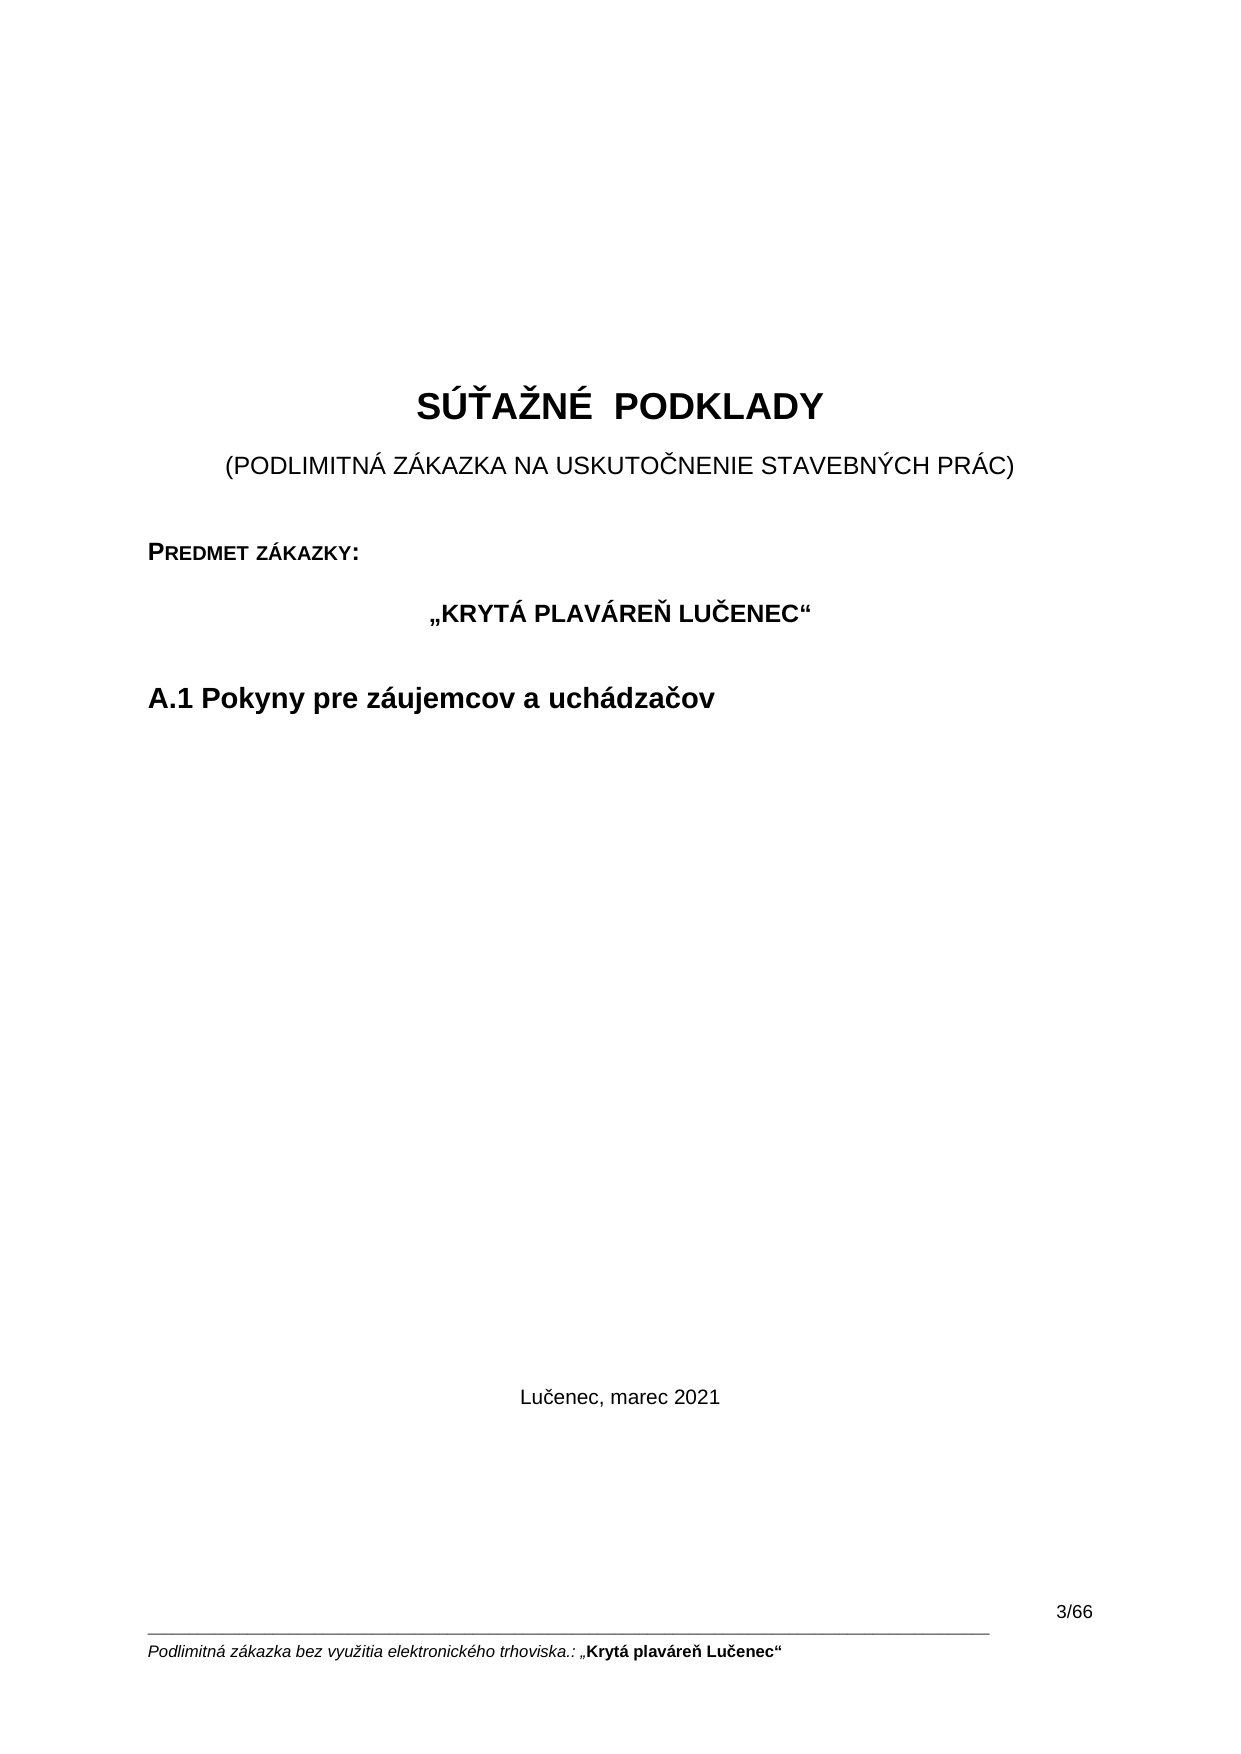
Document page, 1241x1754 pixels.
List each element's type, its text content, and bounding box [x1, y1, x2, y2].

text „Krytá plaváreň Lučenec“ [148, 599, 1092, 628]
text SÚŤAŽNÉ PODKLADY [148, 384, 1092, 427]
text Lučenec, marec 2021 [148, 1385, 1092, 1409]
subtitle A.1 Pokyny pre záujemcov a uchádzačov [148, 681, 1092, 714]
text (PODLIMITNÁ ZÁKAZKA NA USKUTOČNENIE STAVEBNÝCH PRÁC) [148, 451, 1092, 480]
text Predmet zákazky: [148, 537, 1092, 566]
